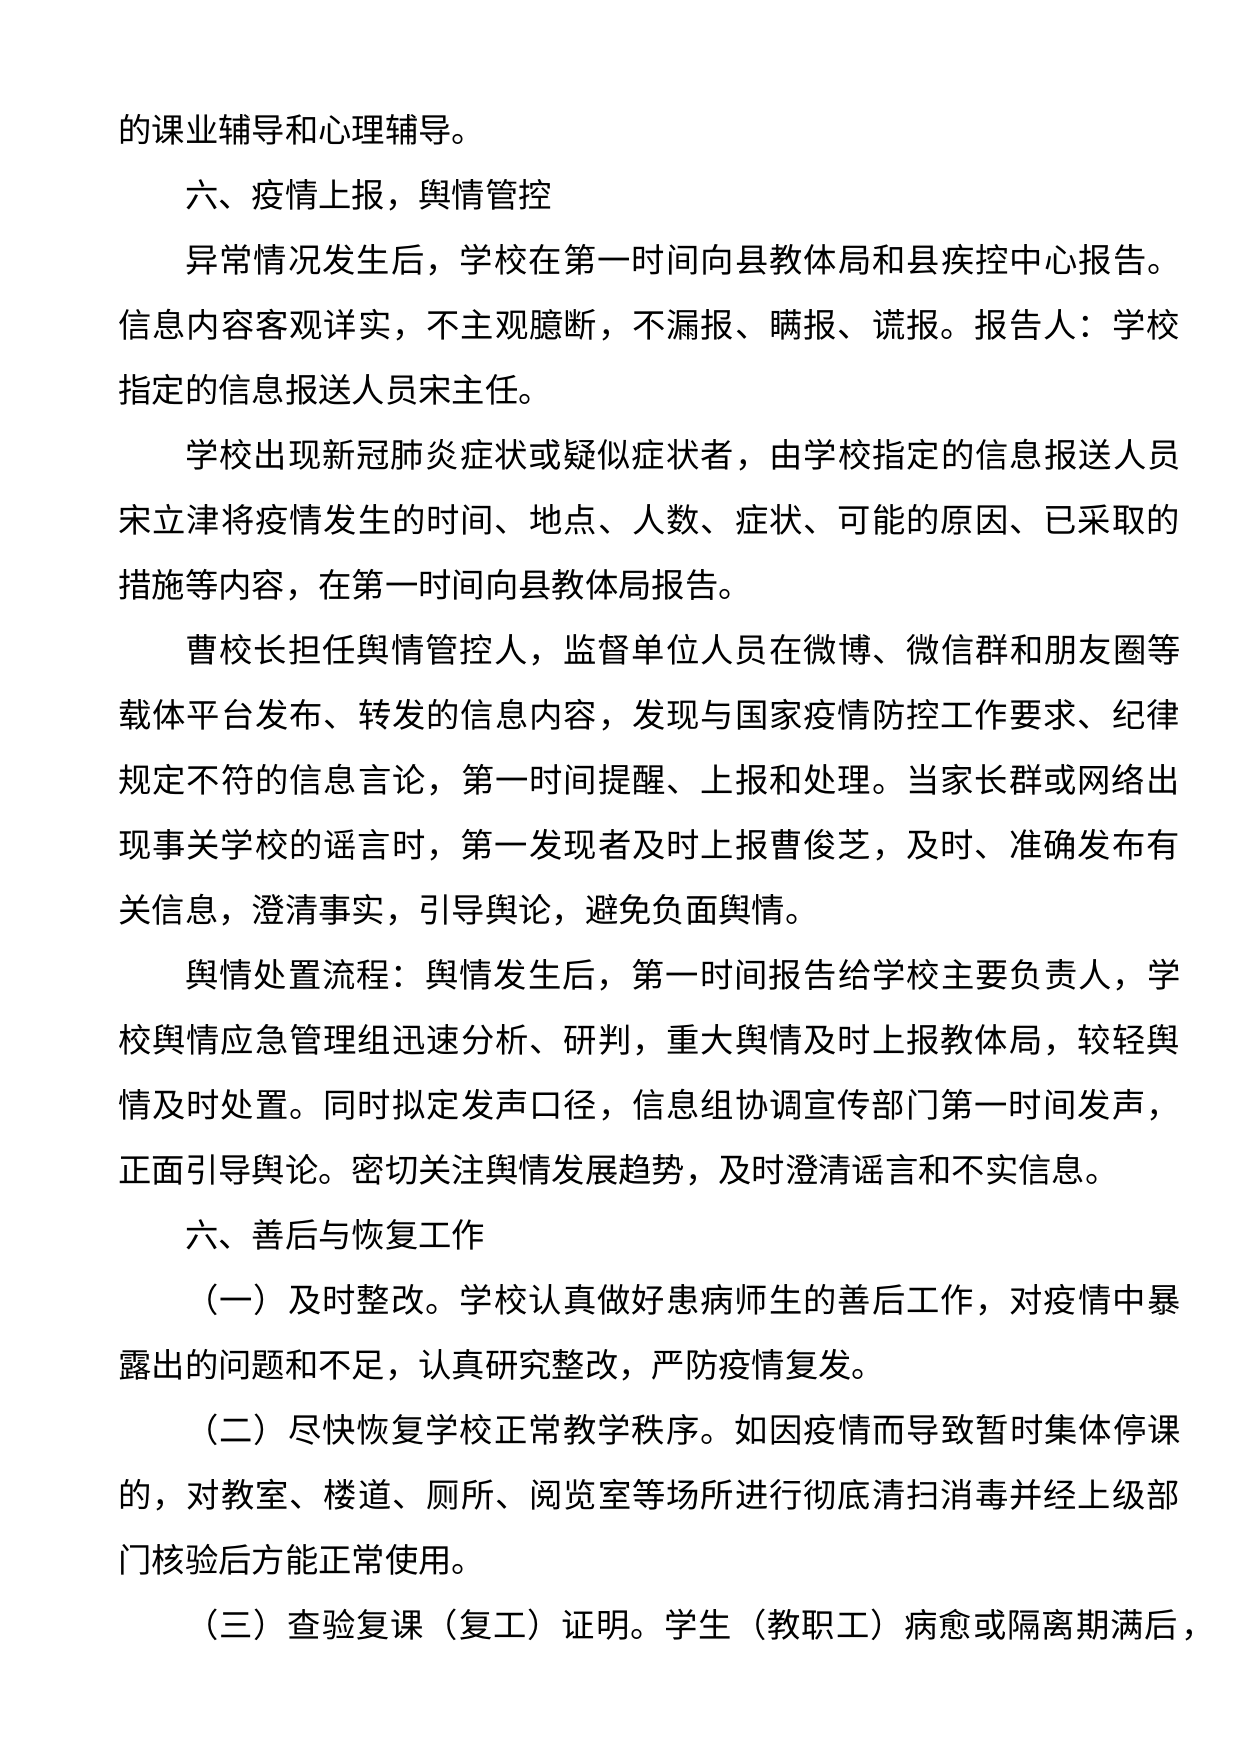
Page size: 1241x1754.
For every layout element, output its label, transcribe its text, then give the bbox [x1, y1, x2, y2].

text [118, 1591, 1181, 1656]
text （一）及时整改。学校认真做好患病师生的善后工作，对疫情中暴露出的问题和不足，认真研究整改，严防疫情复发。 [118, 1266, 1181, 1396]
text （二）尽快恢复学校正常教学秩序。如因疫情而导致暂时集体停课的，对教室、楼道、厕所、阅览室等场所进行彻底清扫消毒并经上级部门核验后方能正常使用。 [118, 1396, 1181, 1591]
text 六、疫情上报，舆情管控 [118, 161, 1181, 226]
text 舆情处置流程：舆情发生后，第一时间报告给学校主要负责人，学校舆情应急管理组迅速分析、研判，重大舆情及时上报教体局，较轻舆情及时处置。同时拟定发声口径，信息组协调宣传部门第一时间发声，正面引导舆论。密切关注舆情发展趋势，及时澄清谣言和不实信息。 [118, 941, 1181, 1201]
text 异常情况发生后，学校在第一时间向县教体局和县疾控中心报告。信息内容客观详实，不主观臆断，不漏报、瞒报、谎报。报告人：学校指定的信息报送人员宋主任。 [118, 226, 1181, 421]
text 学校出现新冠肺炎症状或疑似症状者，由学校指定的信息报送人员宋立津将疫情发生的时间、地点、人数、症状、可能的原因、已采取的措施等内容，在第一时间向县教体局报告。 [118, 421, 1181, 616]
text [118, 96, 1181, 161]
text 曹校长担任舆情管控人，监督单位人员在微博、微信群和朋友圈等载体平台发布、转发的信息内容，发现与国家疫情防控工作要求、纪律规定不符的信息言论，第一时间提醒、上报和处理。当家长群或网络出现事关学校的谣言时，第一发现者及时上报曹俊芝，及时、准确发布有关信息，澄清事实，引导舆论，避免负面舆情。 [118, 616, 1181, 941]
text 六、善后与恢复工作 [118, 1201, 1181, 1266]
